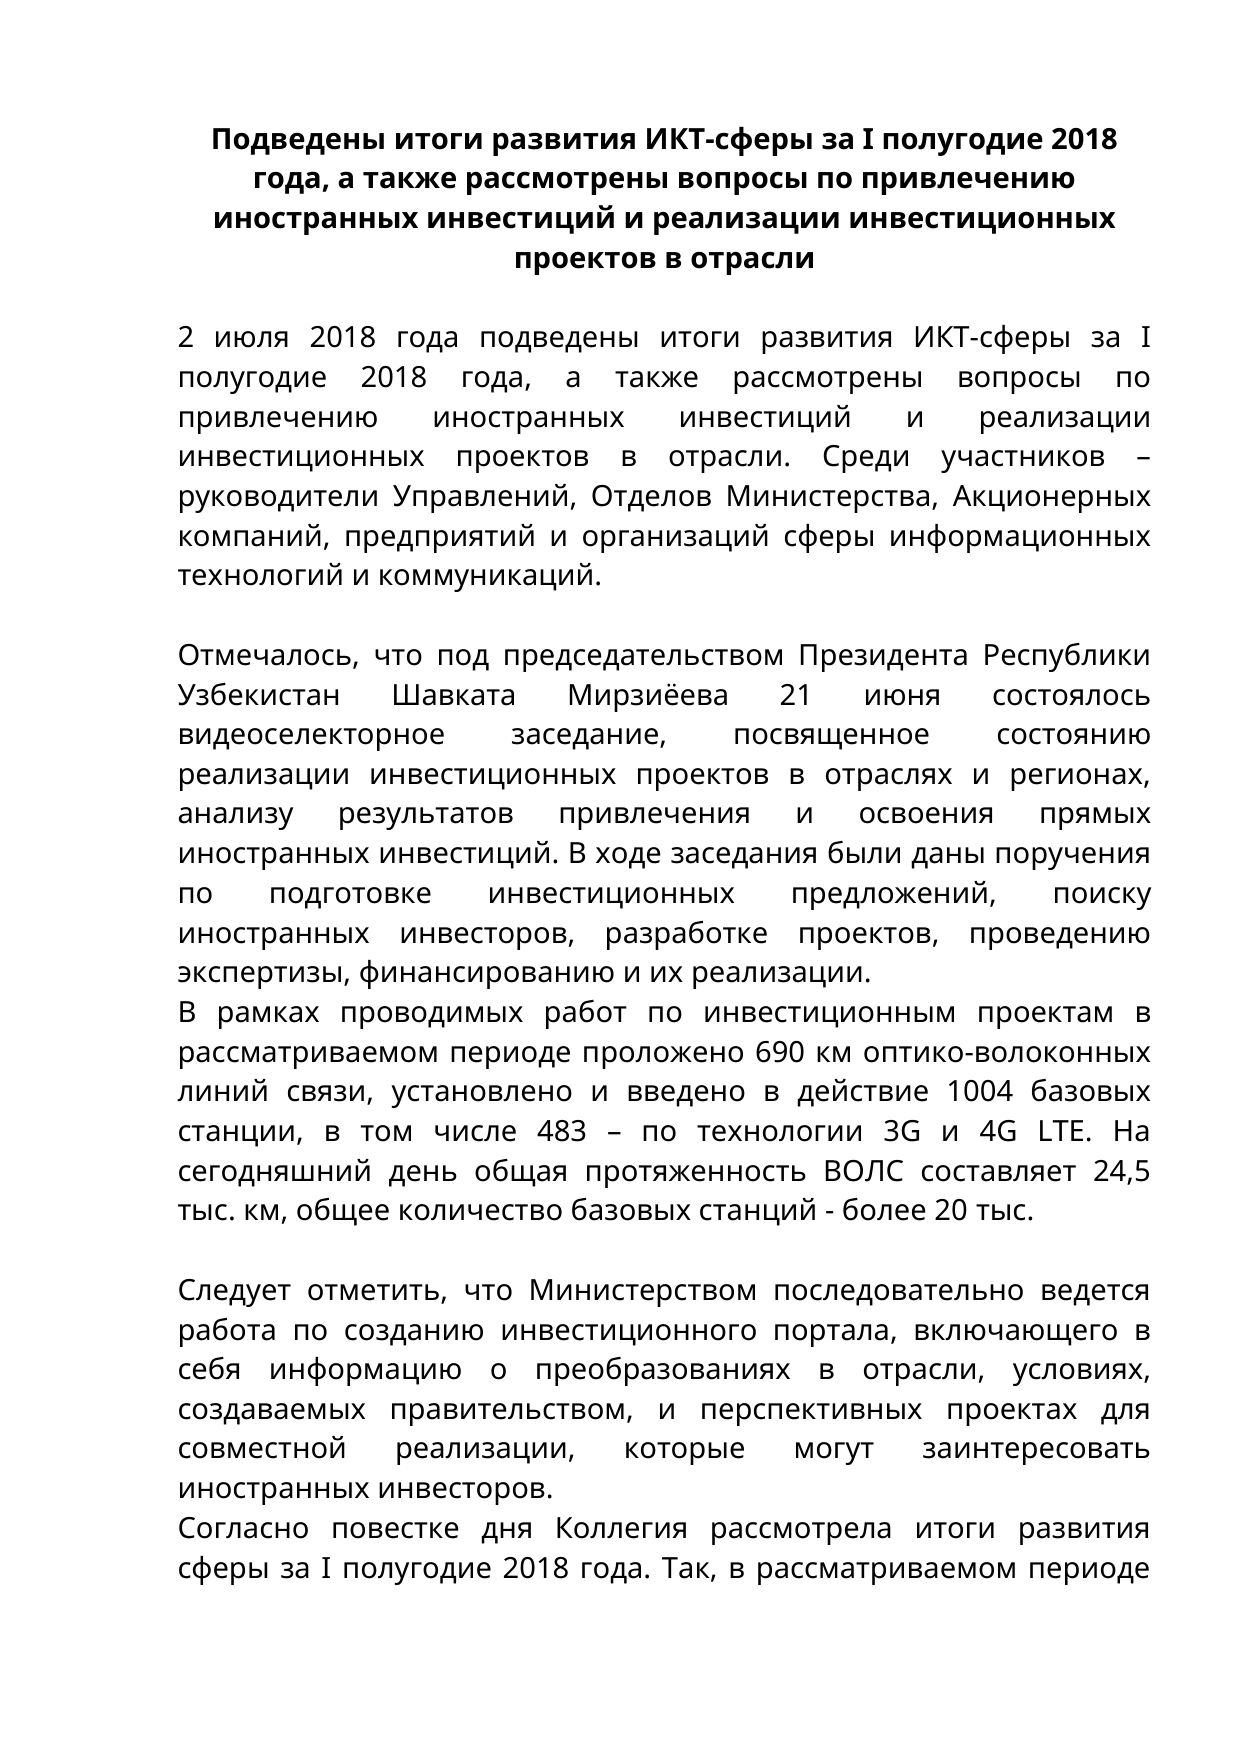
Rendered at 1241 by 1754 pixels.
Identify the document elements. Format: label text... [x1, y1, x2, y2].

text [177, 1507, 1152, 1587]
text В рамках проводимых работ по инвестиционным проектам в рассматриваемом периоде проложено 690 км оптико-волоконных линий связи, установлено и введено в действие 1004 базовых станции, в том числе 483 – по технологии 3G и 4G LTE. На сегодняшний день общая протяженность ВОЛС составляет 24,5 тыс. км, общее количество базовых станций - более 20 тыс. [177, 991, 1152, 1229]
text 2 июля 2018 года подведены итоги развития ИКТ-сферы за I полугодие 2018 года, а также рассмотрены вопросы по привлечению иностранных инвестиций и реализации инвестиционных проектов в отрасли. Среди участников – руководители Управлений, Отделов Министерства, Акционерных компаний, предприятий и организаций сферы информационных технологий и коммуникаций. [177, 317, 1152, 594]
text Отмечалось, что под председательством Президента Республики Узбекистан Шавката Мирзиёева 21 июня состоялось видеоселекторное заседание, посвященное состоянию реализации инвестиционных проектов в отраслях и регионах, анализу результатов привлечения и освоения прямых иностранных инвестиций. В ходе заседания были даны поручения по подготовке инвестиционных предложений, поиску иностранных инвесторов, разработке проектов, проведению экспертизы, финансированию и их реализации. [177, 634, 1152, 991]
text Подведены итоги развития ИКТ-сферы за I полугодие 2018 года, а также рассмотрены вопросы по привлечению иностранных инвестиций и реализации инвестиционных проектов в отрасли [177, 118, 1152, 277]
text Следует отметить, что Министерством последовательно ведется работа по созданию инвестиционного портала, включающего в себя информацию о преобразованиях в отрасли, условиях, создаваемых правительством, и перспективных проектах для совместной реализации, которые могут заинтересовать иностранных инвесторов. [177, 1269, 1152, 1507]
